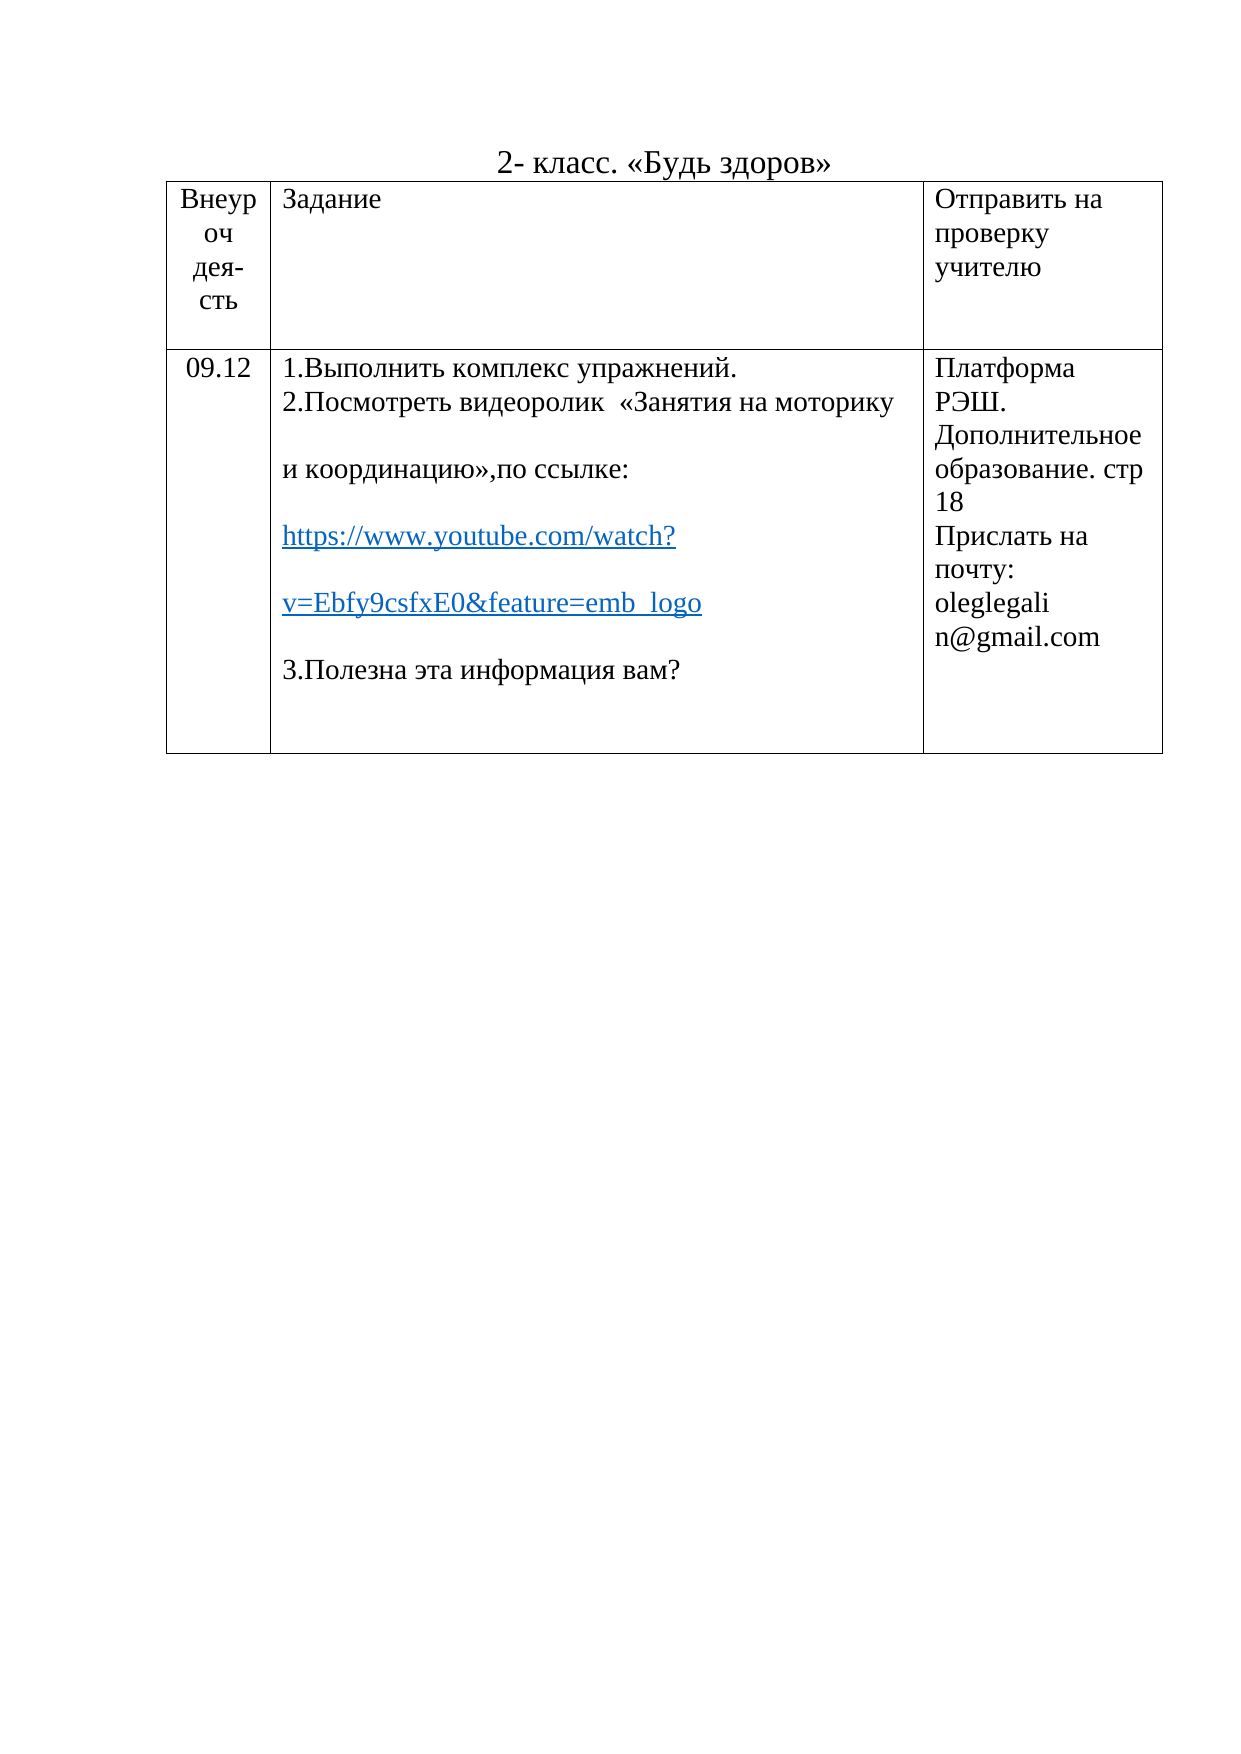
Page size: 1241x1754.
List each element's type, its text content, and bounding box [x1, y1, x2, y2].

table_cell 1.Выполнить комплекс упражнений. 2.Посмотреть видеоролик «Занятия на моторику и координацию»,по ссылке: https://www.youtube.com/watch?v=Ebfy9csfxE0&feature=emb_logo 3.Полезна эта информация вам? [271, 350, 923, 753]
table_cell 09.12 [167, 350, 270, 753]
table_header Задание [271, 182, 923, 349]
table_header Внеуроч дея-сть [167, 182, 270, 349]
table_cell Платформа РЭШ. Дополнительное образование. стр 18 Прислать на почту: oleglegalin@gmail.com [924, 350, 1162, 753]
table_header Отправить на проверку учителю [924, 182, 1162, 349]
text 2- класс. «Будь здоров» [177, 142, 1152, 181]
